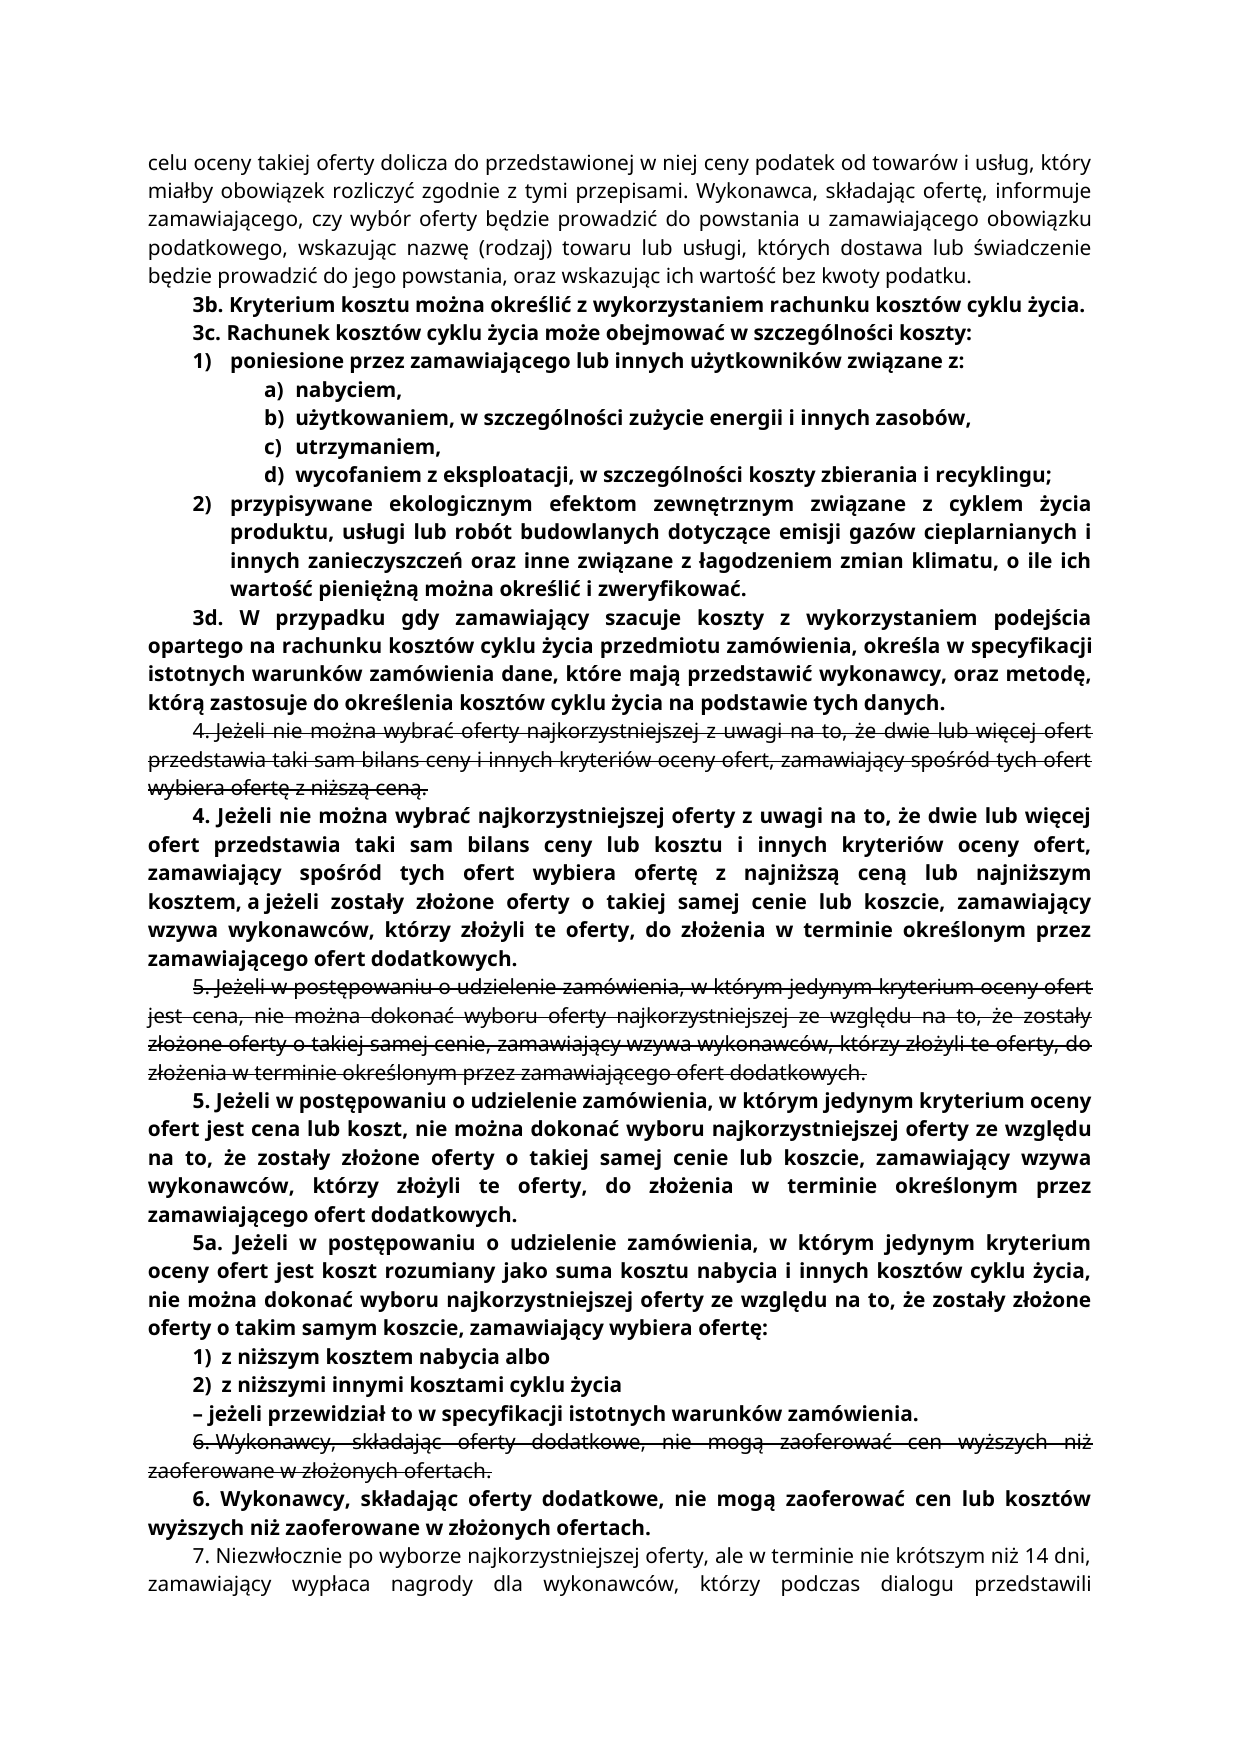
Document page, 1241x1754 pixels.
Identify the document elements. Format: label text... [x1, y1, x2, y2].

text 5a. Jeżeli w postępowaniu o udzielenie zamówienia, w którym jedynym kryterium oceny ofert jest koszt rozumiany jako suma kosztu nabycia i innych kosztów cyklu życia, nie można dokonać wyboru najkorzystniejszej oferty ze względu na to, że zostały złożone oferty o takim samym koszcie, zamawiający wybiera ofertę: [148, 1228, 1093, 1342]
text 4. Jeżeli nie można wybrać najkorzystniejszej oferty z uwagi na to, że dwie lub więcej ofert przedstawia taki sam bilans ceny lub kosztu i innych kryteriów oceny ofert, zamawiający spośród tych ofert wybiera ofertę z najniższą ceną lub najniższym kosztem, a jeżeli zostały złożone oferty o takiej samej cenie lub koszcie, zamawiający wzywa wykonawców, którzy złożyli te oferty, do złożenia w terminie określonym przez zamawiającego ofert dodatkowych. [148, 802, 1093, 972]
text 4. Jeżeli nie można wybrać oferty najkorzystniejszej z uwagi na to, że dwie lub więcej ofert przedstawia taki sam bilans ceny i innych kryteriów oceny ofert, zamawiający spośród tych ofert wybiera ofertę z niższą ceną. [148, 716, 1093, 802]
text 2) z niższymi innymi kosztami cyklu życia [148, 1370, 1093, 1399]
text 6. Wykonawcy, składając oferty dodatkowe, nie mogą zaoferować cen wyższych niż zaoferowane w złożonych ofertach. [148, 1427, 1093, 1484]
text 3d. W przypadku gdy zamawiający szacuje koszty z wykorzystaniem podejścia opartego na rachunku kosztów cyklu życia przedmiotu zamówienia, określa w specyfikacji istotnych warunków zamówienia dane, które mają przedstawić wykonawcy, oraz metodę, którą zastosuje do określenia kosztów cyklu życia na podstawie tych danych. [148, 603, 1093, 716]
text – jeżeli przewidział to w specyfikacji istotnych warunków zamówienia. [148, 1399, 1093, 1427]
list użytkowaniem, w szczególności zużycie energii i innych zasobów, [264, 403, 1093, 432]
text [148, 148, 1093, 290]
text 3c. Rachunek kosztów cyklu życia może obejmować w szczególności koszty: [148, 318, 1093, 347]
text 3b. Kryterium kosztu można określić z wykorzystaniem rachunku kosztów cyklu życia. [148, 290, 1093, 318]
text 1) z niższym kosztem nabycia albo [148, 1342, 1093, 1370]
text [148, 1541, 1093, 1598]
list przypisywane ekologicznym efektom zewnętrznym związane z cyklem życia produktu, usługi lub robót budowlanych dotyczące emisji gazów cieplarnianych i innych zanieczyszczeń oraz inne związane z łagodzeniem zmian klimatu, o ile ich wartość pieniężną można określić i zweryfikować. [192, 489, 1093, 603]
text 5. Jeżeli w postępowaniu o udzielenie zamówienia, w którym jedynym kryterium oceny ofert jest cena lub koszt, nie można dokonać wyboru najkorzystniejszej oferty ze względu na to, że zostały złożone oferty o takiej samej cenie lub koszcie, zamawiający wzywa wykonawców, którzy złożyli te oferty, do złożenia w terminie określonym przez zamawiającego ofert dodatkowych. [148, 1086, 1093, 1228]
list nabyciem, [264, 375, 1093, 403]
list wycofaniem z eksploatacji, w szczególności koszty zbierania i recyklingu; [264, 460, 1093, 489]
text 5. Jeżeli w postępowaniu o udzielenie zamówienia, w którym jedynym kryterium oceny ofert jest cena, nie można dokonać wyboru oferty najkorzystniejszej ze względu na to, że zostały złożone oferty o takiej samej cenie, zamawiający wzywa wykonawców, którzy złożyli te oferty, do złożenia w terminie określonym przez zamawiającego ofert dodatkowych. [148, 972, 1093, 1086]
list poniesione przez zamawiającego lub innych użytkowników związane z: [192, 347, 1093, 375]
text 6. Wykonawcy, składając oferty dodatkowe, nie mogą zaoferować cen lub kosztów wyższych niż zaoferowane w złożonych ofertach. [148, 1484, 1093, 1541]
list utrzymaniem, [264, 432, 1093, 460]
